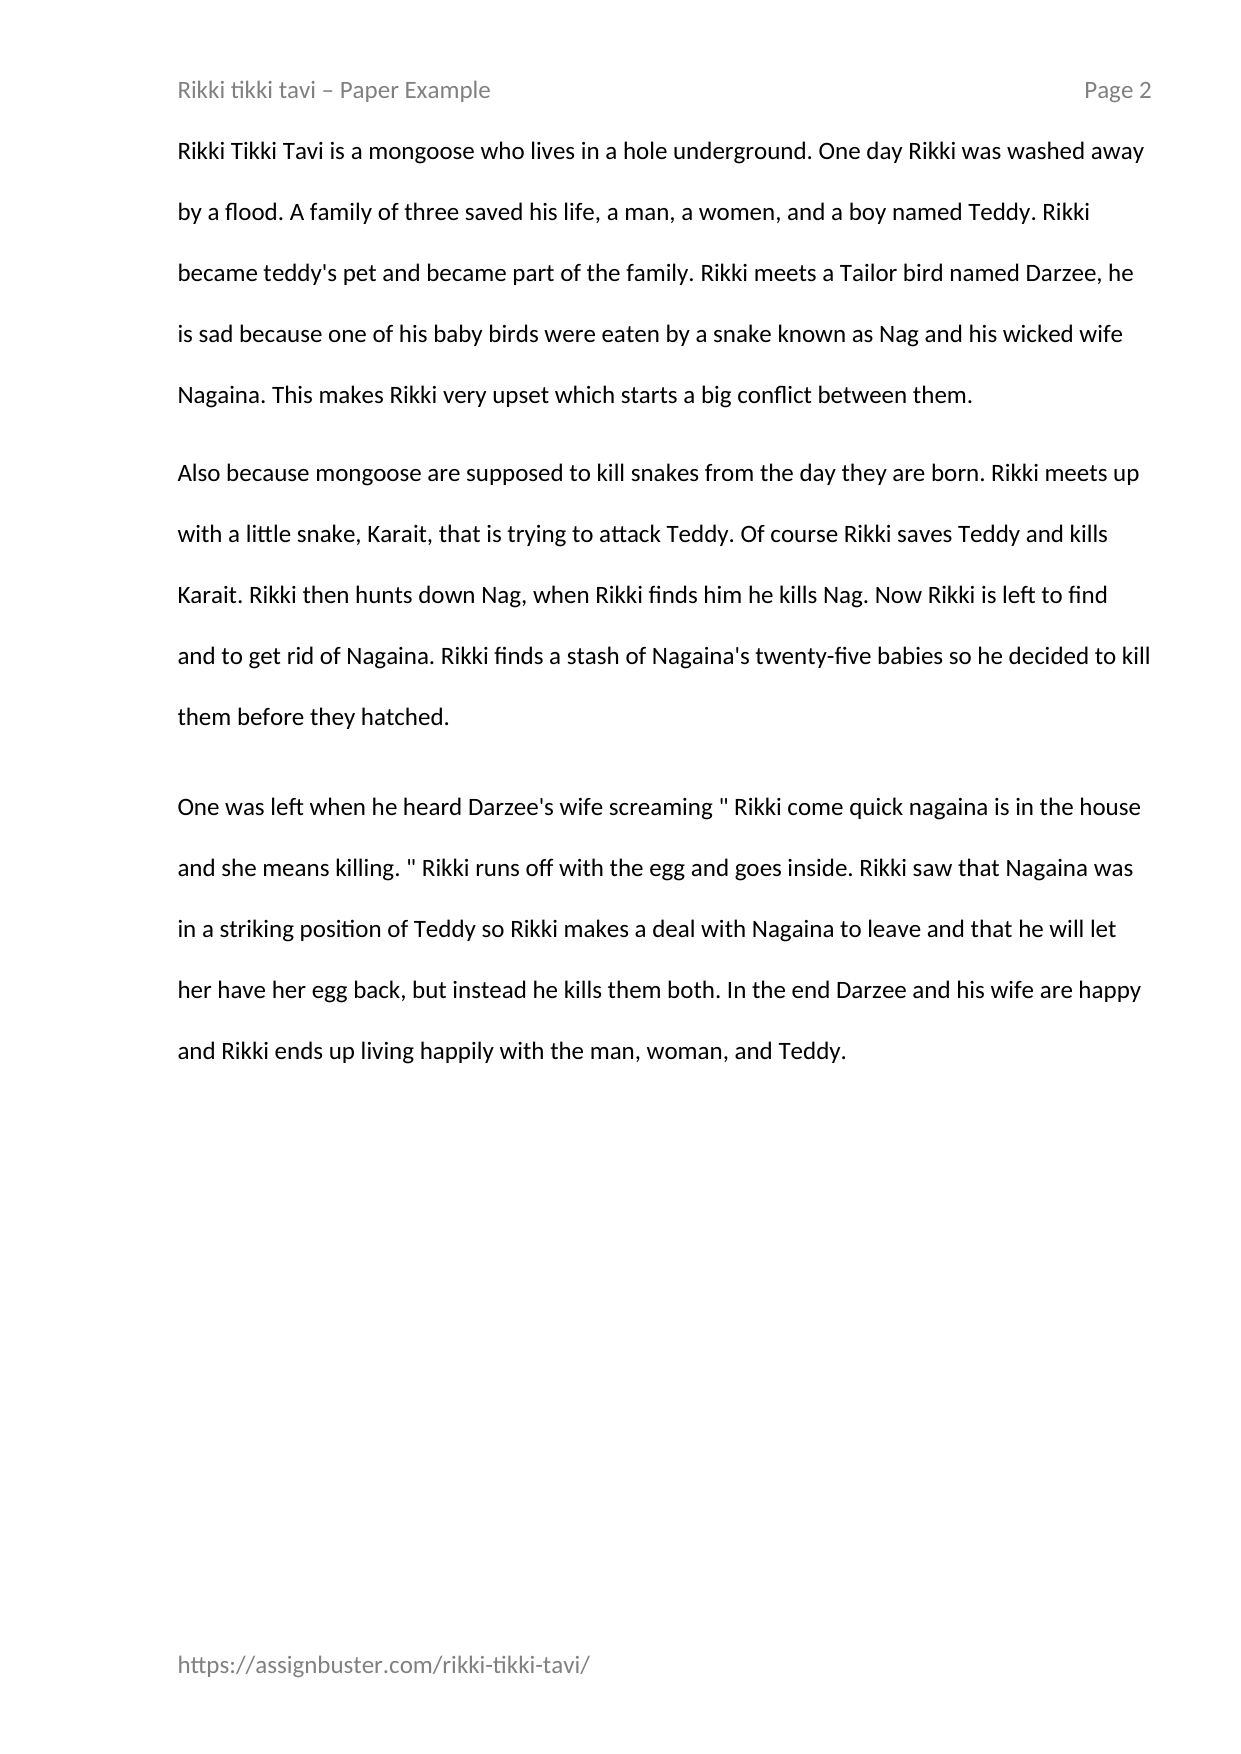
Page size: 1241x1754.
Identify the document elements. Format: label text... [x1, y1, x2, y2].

text Also because mongoose are supposed to kill snakes from the day they are born. Rikki meets up with a little snake, Karait, that is trying to attack Teddy. Of course Rikki saves Teddy and kills Karait. Rikki then hunts down Nag, when Rikki finds him he kills Nag. Now Rikki is left to find and to get rid of Nagaina. Rikki finds a stash of Nagaina's twenty-five babies so he decided to kill them before they hatched. [177, 457, 1152, 731]
text Rikki Tikki Tavi is a mongoose who lives in a hole underground. One day Rikki was washed away by a flood. A family of three saved his life, a man, a women, and a boy named Teddy. Rikki became teddy's pet and became part of the family. Rikki meets a Tailor bird named Darzee, he is sad because one of his baby birds were eaten by a snake known as Nag and his wicked wife Nagaina. This makes Rikki very upset which starts a big conflict between them. [177, 135, 1152, 409]
text One was left when he heard Darzee's wife screaming " Rikki come quick nagaina is in the house and she means killing. " Rikki runs off with the egg and goes inside. Rikki saw that Nagaina was in a striking position of Teddy so Rikki makes a deal with Nagaina to leave and that he will let her have her egg back, but instead he kills them both. In the end Darzee and his wife are happy and Rikki ends up living happily with the man, woman, and Teddy. [177, 791, 1152, 1066]
